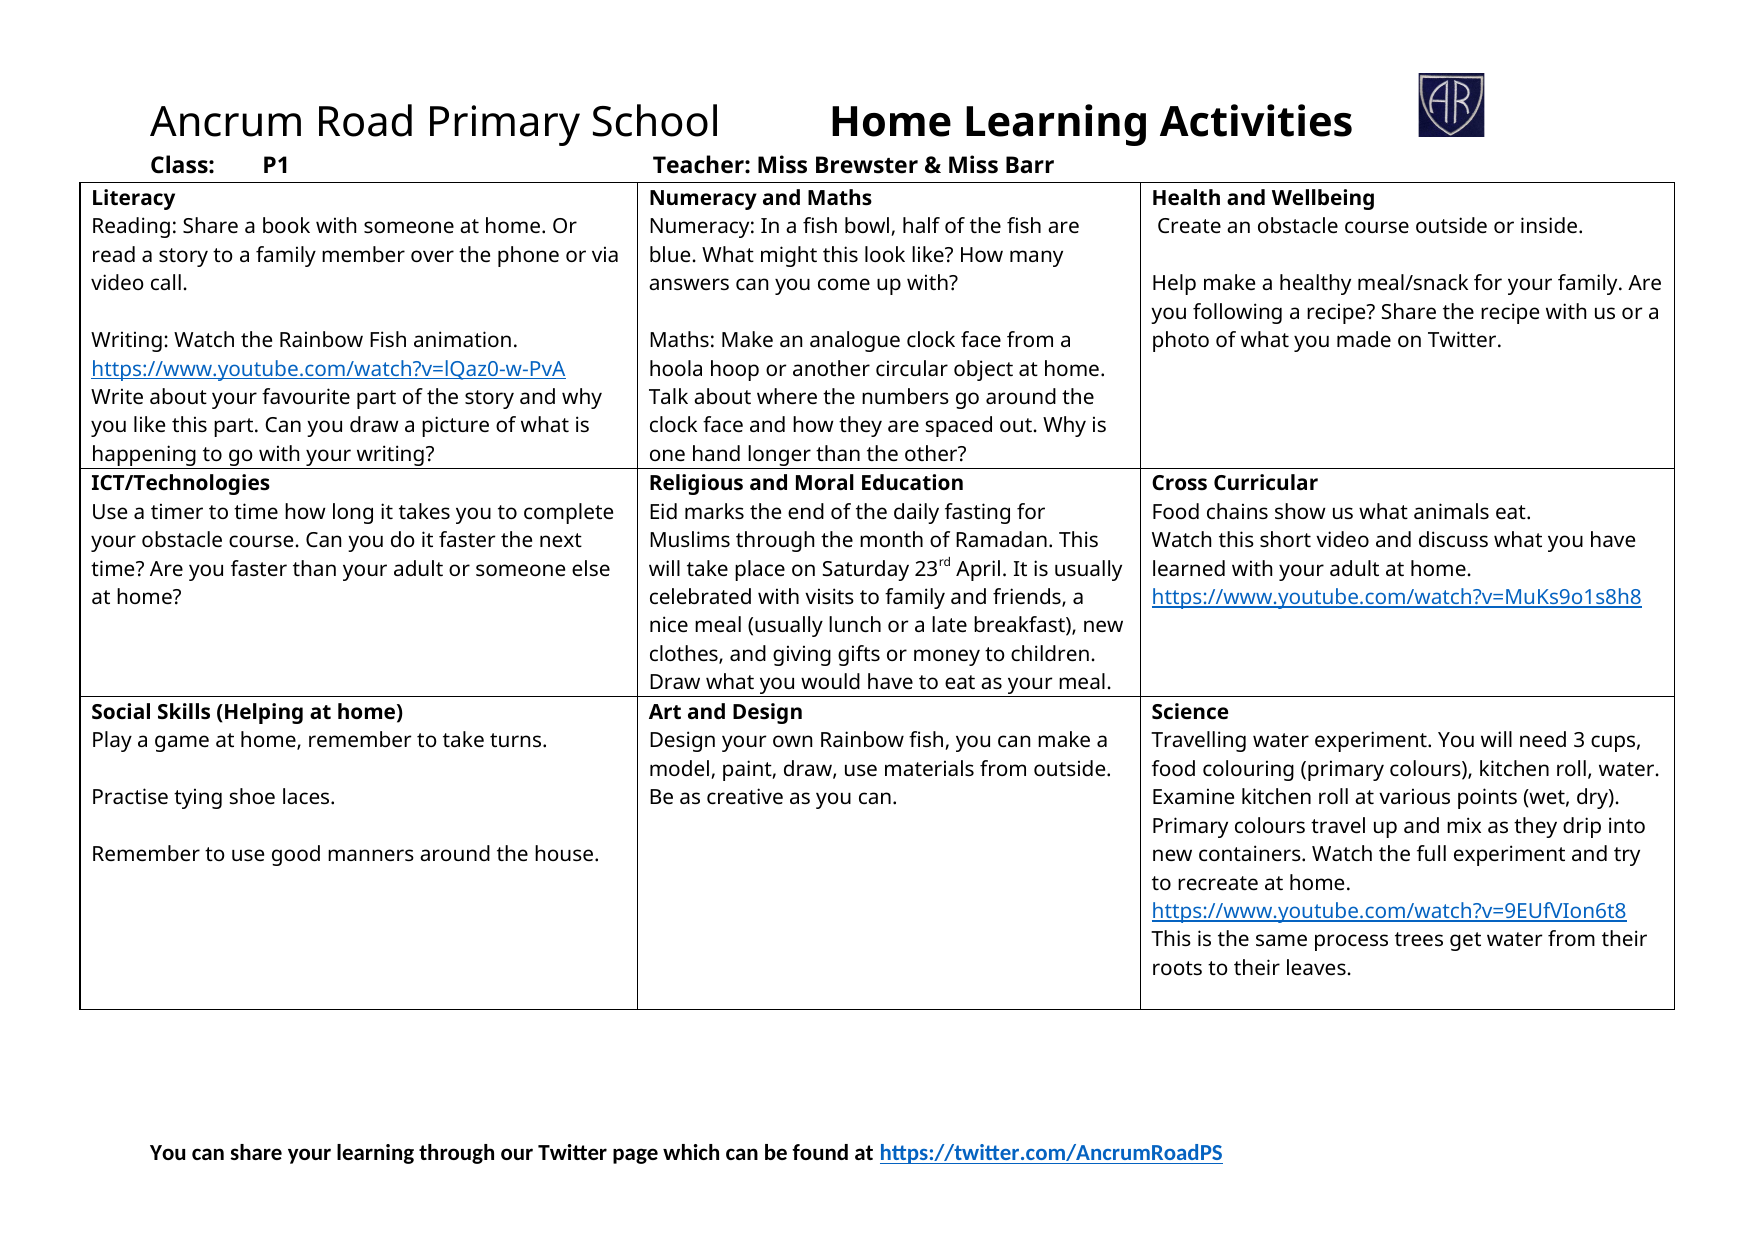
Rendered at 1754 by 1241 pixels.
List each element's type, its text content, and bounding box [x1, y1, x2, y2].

table_header Literacy Reading: Share a book with someone at home. Or read a story to a family member over the phone or via video call. Writing: Watch the Rainbow Fish animation. https://www.youtube.com/watch?v=lQaz0-w-PvA Write about your favourite part of the story and why you like this part. Can you draw a picture of what is happening to go with your writing? [81, 183, 637, 467]
table_cell Social Skills (Helping at home) Play a game at home, remember to take turns. Practise tying shoe laces. Remember to use good manners around the house. [81, 697, 637, 1009]
table_cell ICT/Technologies Use a timer to time how long it takes you to complete your obstacle course. Can you do it faster the next time? Are you faster than your adult or someone else at home? [81, 469, 637, 696]
picture [1418, 73, 1485, 137]
table_cell Cross Curricular Food chains show us what animals eat. Watch this short video and discuss what you have learned with your adult at home. https://www.youtube.com/watch?v=MuKs9o1s8h8 [1141, 469, 1674, 696]
table_cell Science Travelling water experiment. You will need 3 cups, food colouring (primary colours), kitchen roll, water. Examine kitchen roll at various points (wet, dry). Primary colours travel up and mix as they drip into new containers. Watch the full experiment and try to recreate at home. https://www.youtube.com/watch?v=9EUfVIon6t8 This is the same process trees get water from their roots to their leaves. [1141, 697, 1674, 1009]
table_header Numeracy and Maths Numeracy: In a fish bowl, half of the fish are blue. What might this look like? How many answers can you come up with? Maths: Make an analogue clock face from a hoola hoop or another circular object at home. Talk about where the numbers go around the clock face and how they are spaced out. Why is one hand longer than the other? [638, 183, 1140, 467]
table_header Health and Wellbeing Create an obstacle course outside or inside. Help make a healthy meal/snack for your family. Are you following a recipe? Share the recipe with us or a photo of what you made on Twitter. [1141, 183, 1674, 467]
table_cell Art and Design Design your own Rainbow fish, you can make a model, paint, draw, use materials from outside. Be as creative as you can. [638, 697, 1140, 1009]
table_cell Religious and Moral Education Eid marks the end of the daily fasting for Muslims through the month of Ramadan. This will take place on Saturday 23rd April. It is usually celebrated with visits to family and friends, a nice meal (usually lunch or a late breakfast), new clothes, and giving gifts or money to children. Draw what you would have to eat as your meal. [638, 469, 1140, 696]
